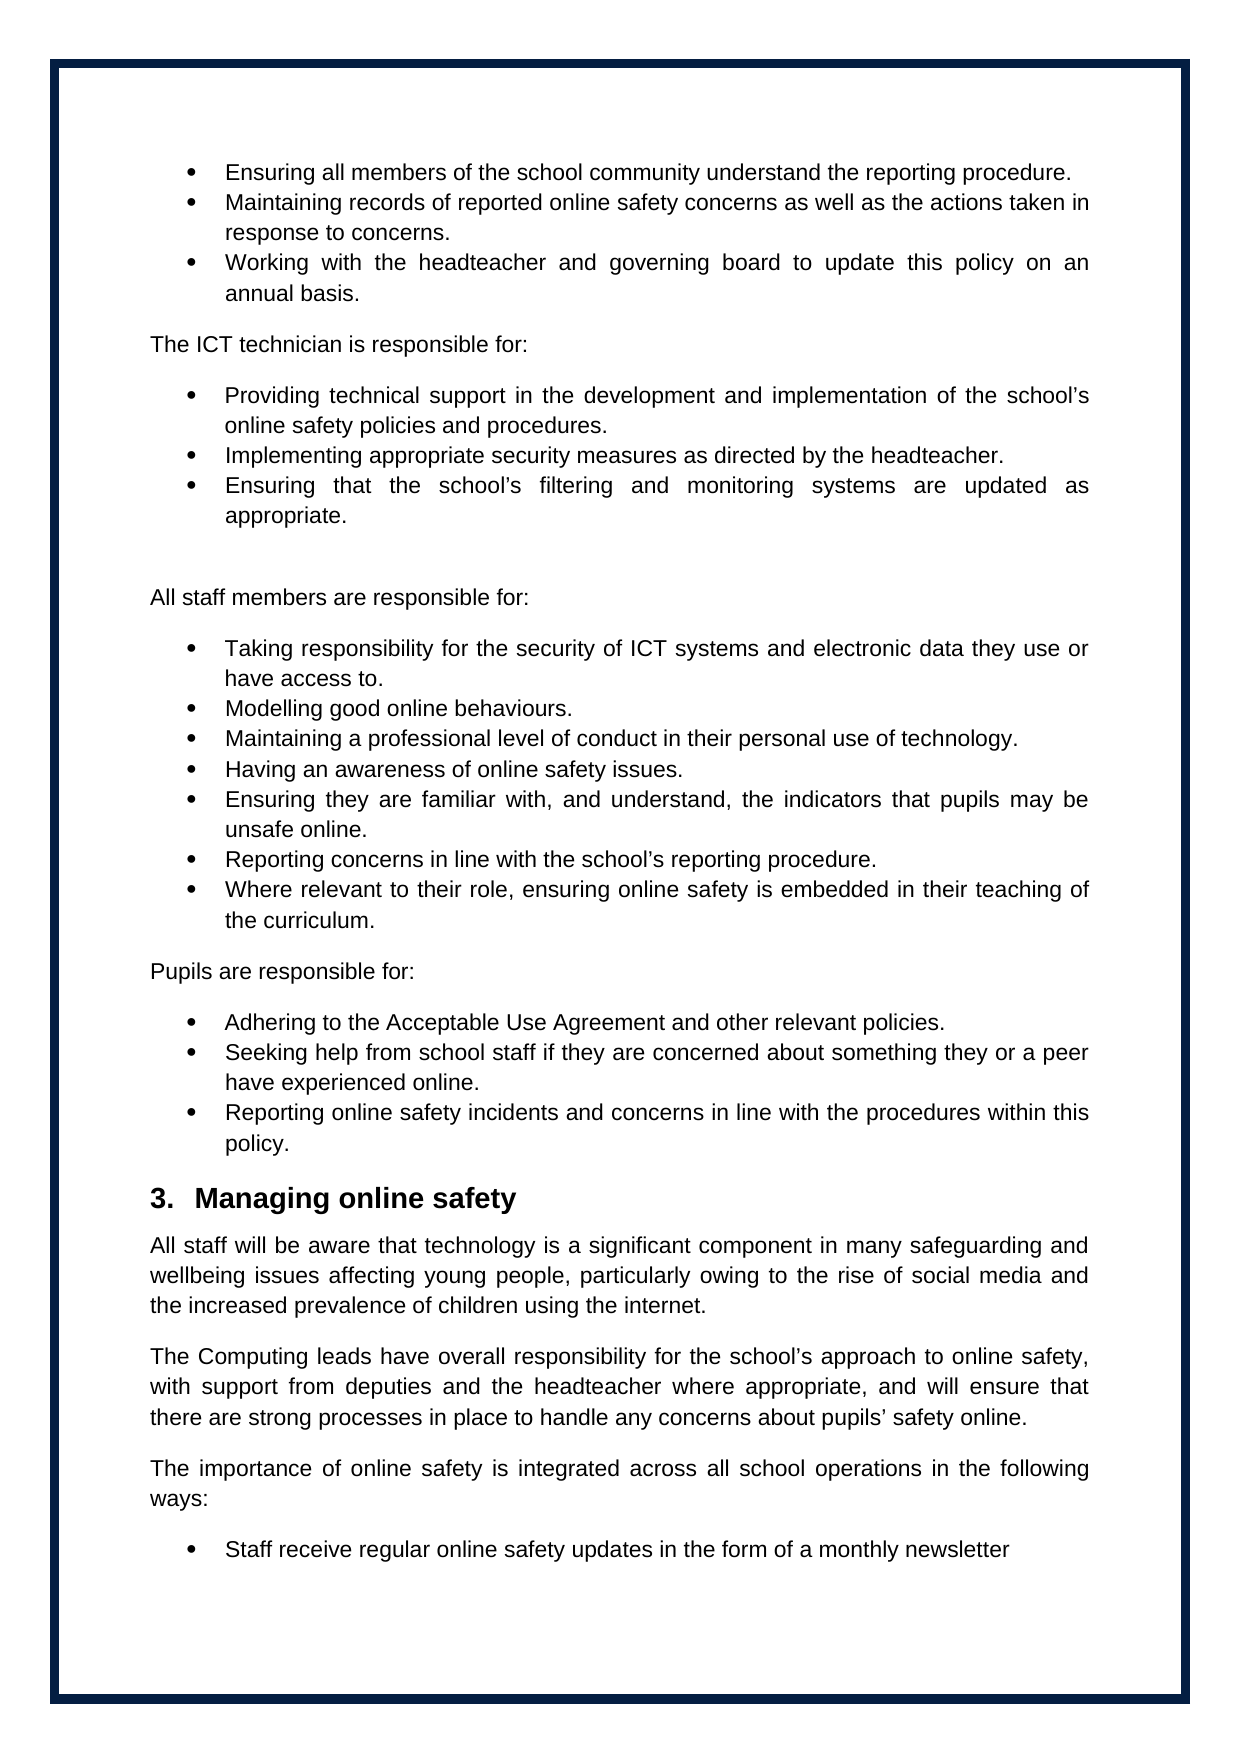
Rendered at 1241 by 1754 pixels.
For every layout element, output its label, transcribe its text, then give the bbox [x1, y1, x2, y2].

list Ensuring they are familiar with, and understand, the indicators that pupils may be unsafe online. [187, 786, 1090, 842]
list Ensuring that the school’s filtering and monitoring systems are updated as appropriate. [187, 472, 1090, 529]
text The importance of online safety is integrated across all school operations in the following ways: [150, 1454, 1090, 1511]
list Where relevant to their role, ensuring online safety is embedded in their teaching of the curriculum. [187, 876, 1090, 933]
list Implementing appropriate security measures as directed by the headteacher. [187, 442, 1090, 468]
list Reporting online safety incidents and concerns in line with the procedures within this policy. [187, 1099, 1090, 1156]
text The ICT technician is responsible for: [150, 331, 1090, 357]
list Adhering to the Acceptable Use Agreement and other relevant policies. [187, 1009, 1090, 1035]
list Ensuring all members of the school community understand the reporting procedure. [187, 159, 1090, 185]
list Reporting concerns in line with the school’s reporting procedure. [187, 846, 1090, 873]
list Working with the headteacher and governing board to update this policy on an annual basis. [187, 249, 1090, 306]
list Staff receive regular online safety updates in the form of a monthly newsletter [187, 1536, 1090, 1562]
list Maintaining records of reported online safety concerns as well as the actions taken in response to concerns. [187, 189, 1090, 246]
subtitle Managing online safety [150, 1181, 1090, 1214]
text All staff members are responsible for: [150, 584, 1090, 610]
list Taking responsibility for the security of ICT systems and electronic data they use or have access to. [187, 635, 1090, 691]
text All staff will be aware that technology is a significant component in many safeguarding and wellbeing issues affecting young people, particularly owing to the rise of social media and the increased prevalence of children using the internet. [150, 1232, 1090, 1318]
list Seeking help from school staff if they are concerned about something they or a peer have experienced online. [187, 1039, 1090, 1096]
text Pupils are responsible for: [150, 958, 1090, 984]
text The Computing leads have overall responsibility for the school’s approach to online safety, with support from deputies and the headteacher where appropriate, and will ensure that there are strong processes in place to handle any concerns about pupils’ safety online. [150, 1343, 1090, 1430]
list Maintaining a professional level of conduct in their personal use of technology. [187, 725, 1090, 752]
list Modelling good online behaviours. [187, 695, 1090, 722]
list Having an awareness of online safety issues. [187, 756, 1090, 782]
list Providing technical support in the development and implementation of the school’s online safety policies and procedures. [187, 382, 1090, 438]
